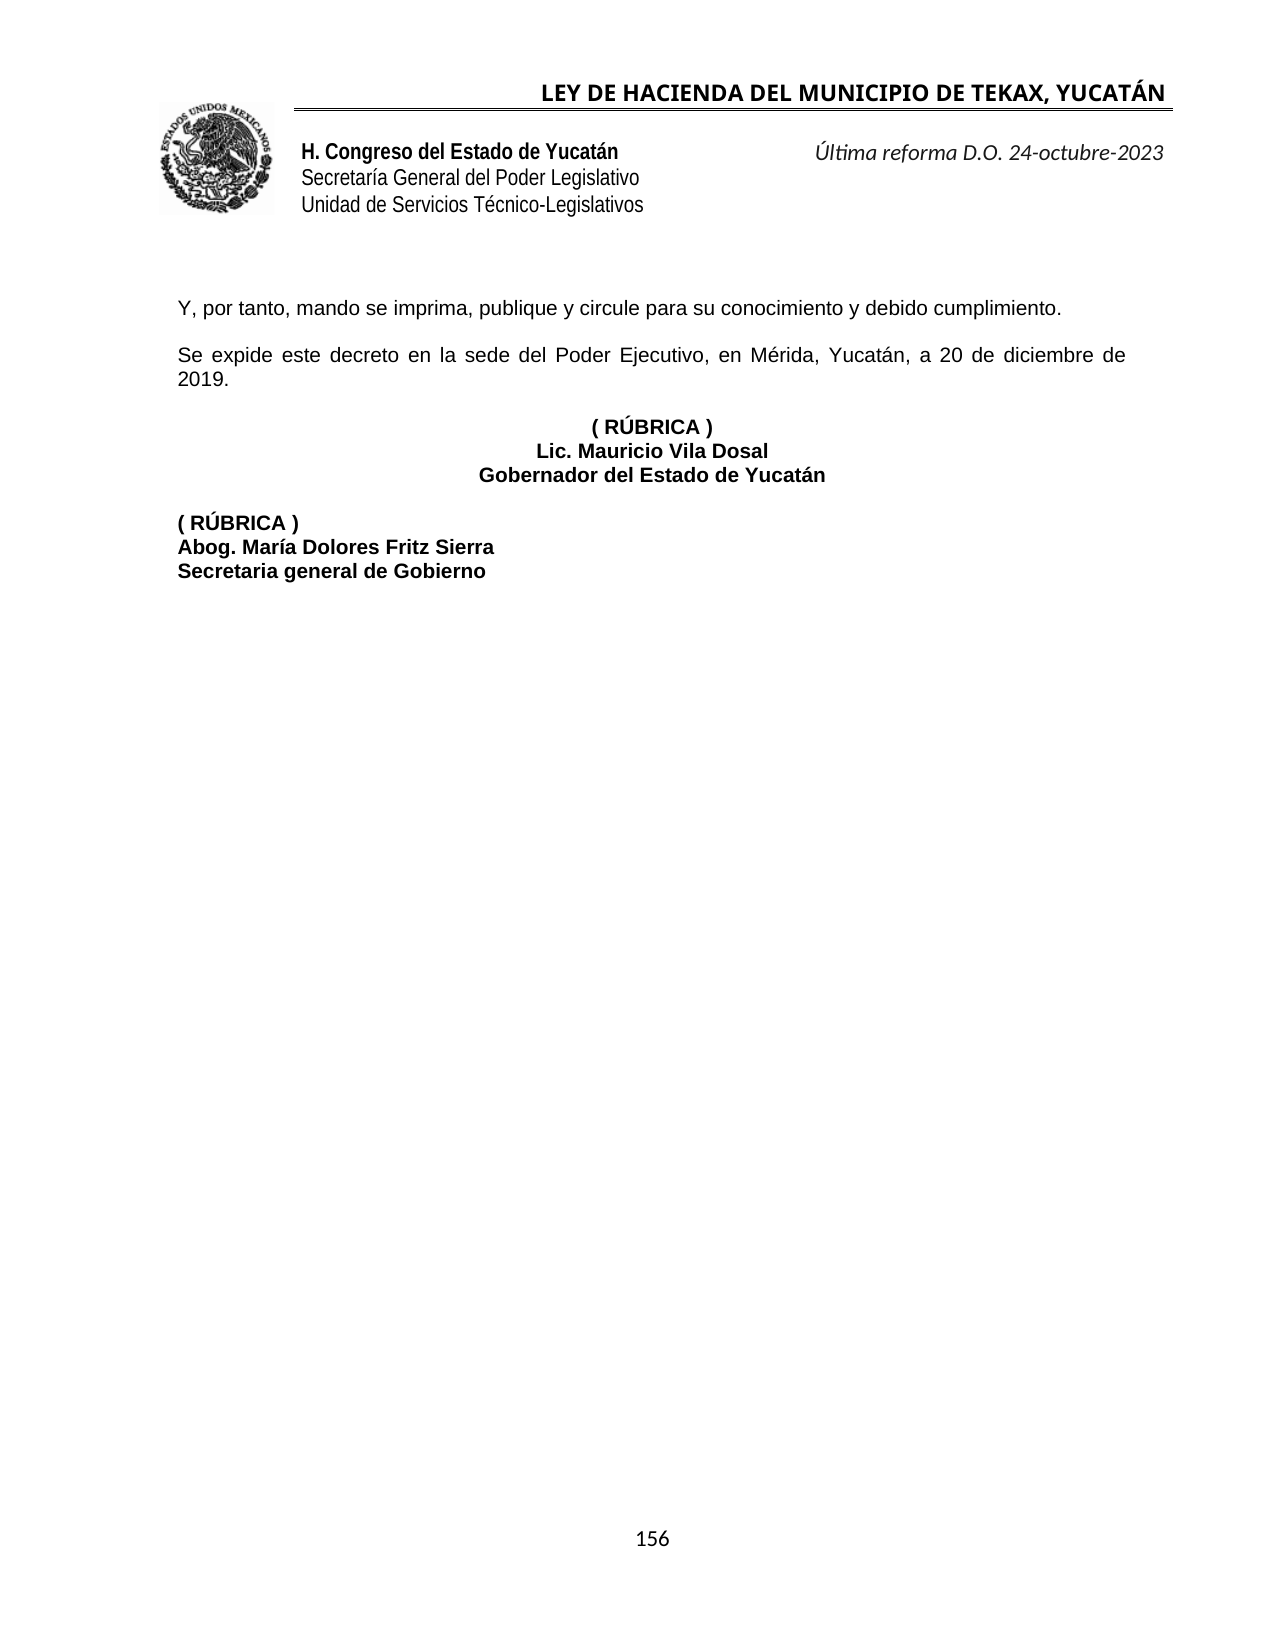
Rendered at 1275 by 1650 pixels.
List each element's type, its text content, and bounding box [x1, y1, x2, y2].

text Abog. María Dolores Fritz Sierra [177, 535, 1127, 559]
text Se expide este decreto en la sede del Poder Ejecutivo, en Mérida, Yucatán, a 20 de diciembre de 2019. [177, 343, 1127, 391]
text ( RÚBRICA ) [177, 511, 1127, 535]
text Gobernador del Estado de Yucatán [177, 463, 1127, 487]
text Y, por tanto, mando se imprima, publique y circule para su conocimiento y debido cumplimiento. [177, 295, 1127, 319]
text Lic. Mauricio Vila Dosal [177, 439, 1127, 463]
text Secretaria general de Gobierno [177, 559, 1127, 583]
text ( RÚBRICA ) [177, 415, 1127, 439]
